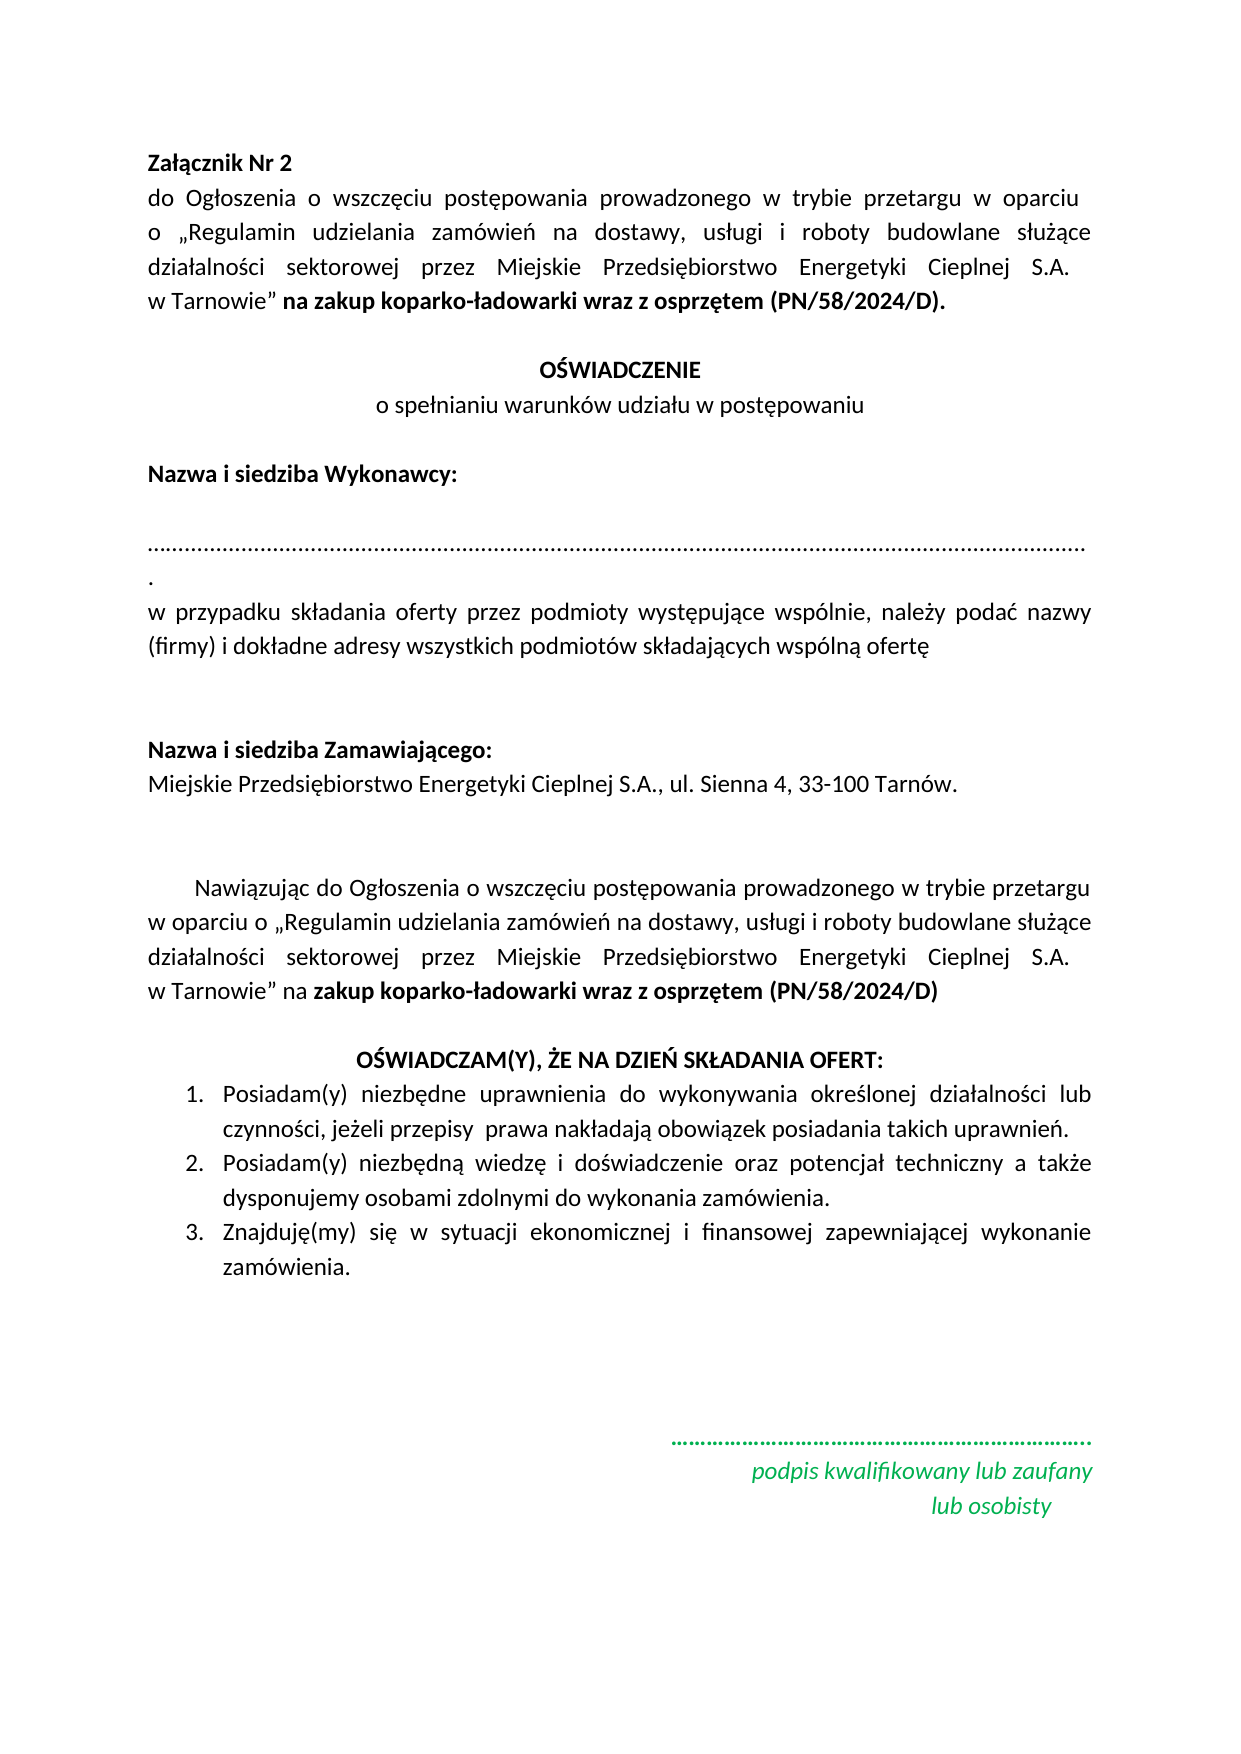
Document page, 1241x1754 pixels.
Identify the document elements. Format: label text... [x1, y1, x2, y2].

text OŚWIADCZENIE [148, 354, 1093, 385]
text podpis kwalifikowany lub zaufany lub osobisty [650, 1455, 1093, 1520]
list Posiadam(y) niezbędną wiedzę i doświadczenie oraz potencjał techniczny a także dysponujemy osobami zdolnymi do wykonania zamówienia. [185, 1147, 1093, 1212]
text o spełnianiu warunków udziału w postępowaniu [148, 389, 1093, 419]
text …................................................................................................................................................... [148, 527, 1093, 592]
text w przypadku składania oferty przez podmioty występujące wspólnie, należy podać nazwy (firmy) i dokładne adresy wszystkich podmiotów składających wspólną ofertę [148, 596, 1093, 661]
text do Ogłoszenia o wszczęciu postępowania prowadzonego w trybie przetargu w oparciu o „Regulamin udzielania zamówień na dostawy, usługi i roboty budowlane służące działalności sektorowej przez Miejskie Przedsiębiorstwo Energetyki Cieplnej S.A. w Tarnowie” na zakup koparko-ładowarki wraz z osprzętem (PN/58/2024/D). [148, 182, 1093, 316]
text Nawiązując do Ogłoszenia o wszczęciu postępowania prowadzonego w trybie przetargu w oparciu o „Regulamin udzielania zamówień na dostawy, usługi i roboty budowlane służące działalności sektorowej przez Miejskie Przedsiębiorstwo Energetyki Cieplnej S.A. w Tarnowie” na zakup koparko-ładowarki wraz z osprzętem (PN/58/2024/D) [148, 872, 1093, 1006]
text Załącznik Nr 2 [148, 148, 1093, 178]
text OŚWIADCZAM(Y), ŻE NA DZIEŃ SKŁADANIA OFERT: [148, 1044, 1093, 1074]
list Posiadam(y) niezbędne uprawnienia do wykonywania określonej działalności lub czynności, jeżeli przepisy prawa nakładają obowiązek posiadania takich uprawnień. [185, 1078, 1093, 1143]
text Nazwa i siedziba Wykonawcy: [148, 458, 1093, 488]
text Nazwa i siedziba Zamawiającego: [148, 734, 1093, 764]
list Znajduję(my) się w sytuacji ekonomicznej i finansowej zapewniającej wykonanie zamówienia. [185, 1216, 1093, 1281]
text Miejskie Przedsiębiorstwo Energetyki Cieplnej S.A., ul. Sienna 4, 33-100 Tarnów. [148, 768, 1093, 799]
text …………………………………………………………….. [621, 1389, 1093, 1451]
